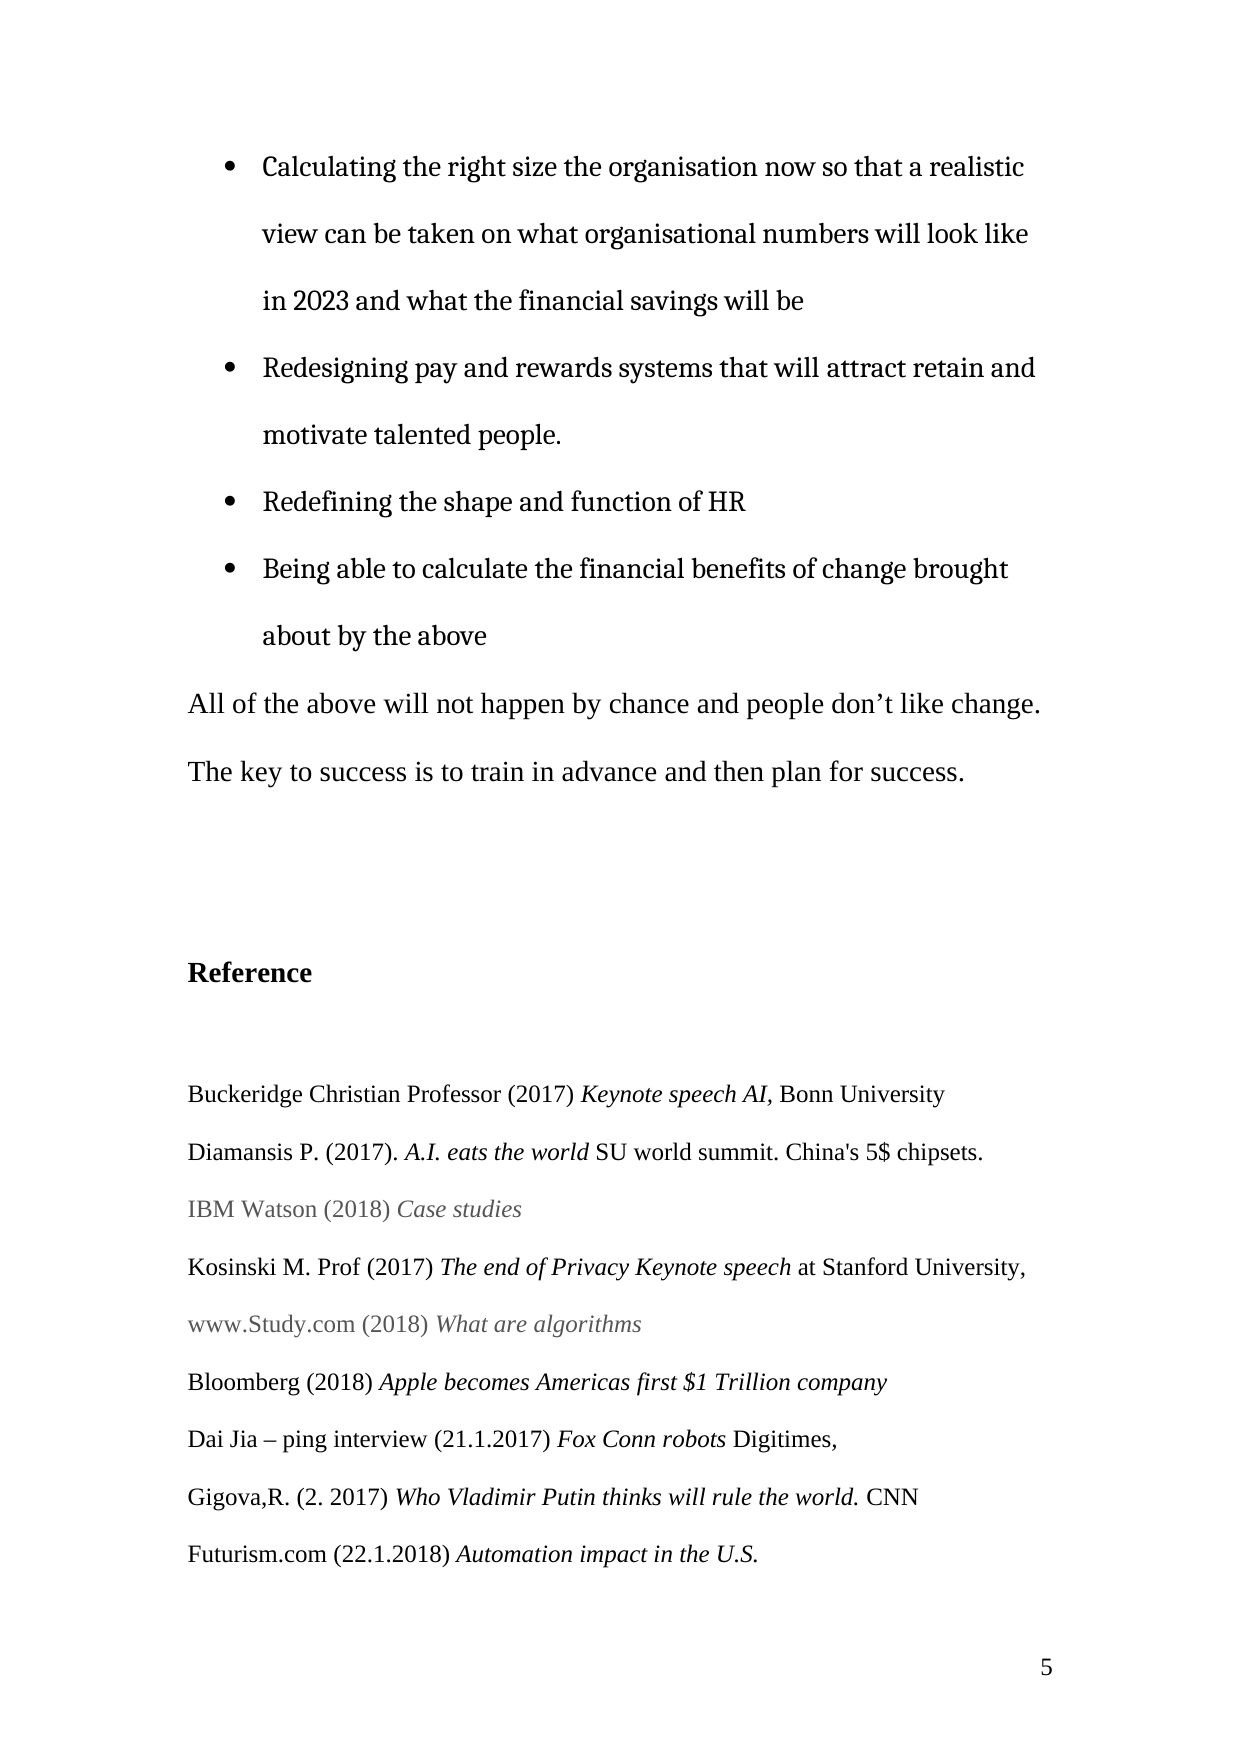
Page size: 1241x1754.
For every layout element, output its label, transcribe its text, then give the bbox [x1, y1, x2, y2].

text Diamansis P. (2017). A.I. eats the world SU world summit. China's 5$ chipsets. [187, 1137, 1053, 1166]
text Bloomberg (2018) Apple becomes Americas first $1 Trillion company [187, 1367, 1053, 1396]
text Futurism.com (22.1.2018) Automation impact in the U.S. [187, 1539, 1053, 1568]
text Buckeridge Christian Professor (2017) Keynote speech AI, Bonn University [187, 1079, 1053, 1108]
text www.Study.com (2018) What are algorithms [187, 1309, 1053, 1338]
list Redesigning pay and rewards systems that will attract retain and motivate talented people. [225, 351, 1053, 452]
text Reference [187, 955, 1053, 988]
text Gigova,R. (2. 2017) Who Vladimir Putin thinks will rule the world. CNN [187, 1482, 1053, 1511]
text Dai Jia – ping interview (21.1.2017) Fox Conn robots Digitimes, [187, 1424, 1053, 1453]
text IBM Watson (2018) Case studies [187, 1194, 1053, 1223]
list Calculating the right size the organisation now so that a realistic view can be taken on what organisational numbers will look like in 2023 and what the financial savings will be [225, 150, 1053, 318]
list Redefining the shape and function of HR [225, 485, 1053, 519]
text All of the above will not happen by chance and people don’t like change. The key to success is to train in advance and then plan for success. [187, 687, 1053, 787]
list Being able to calculate the financial benefits of change brought about by the above [225, 552, 1053, 653]
text Kosinski M. Prof (2017) The end of Privacy Keynote speech at Stanford University, [187, 1252, 1053, 1281]
